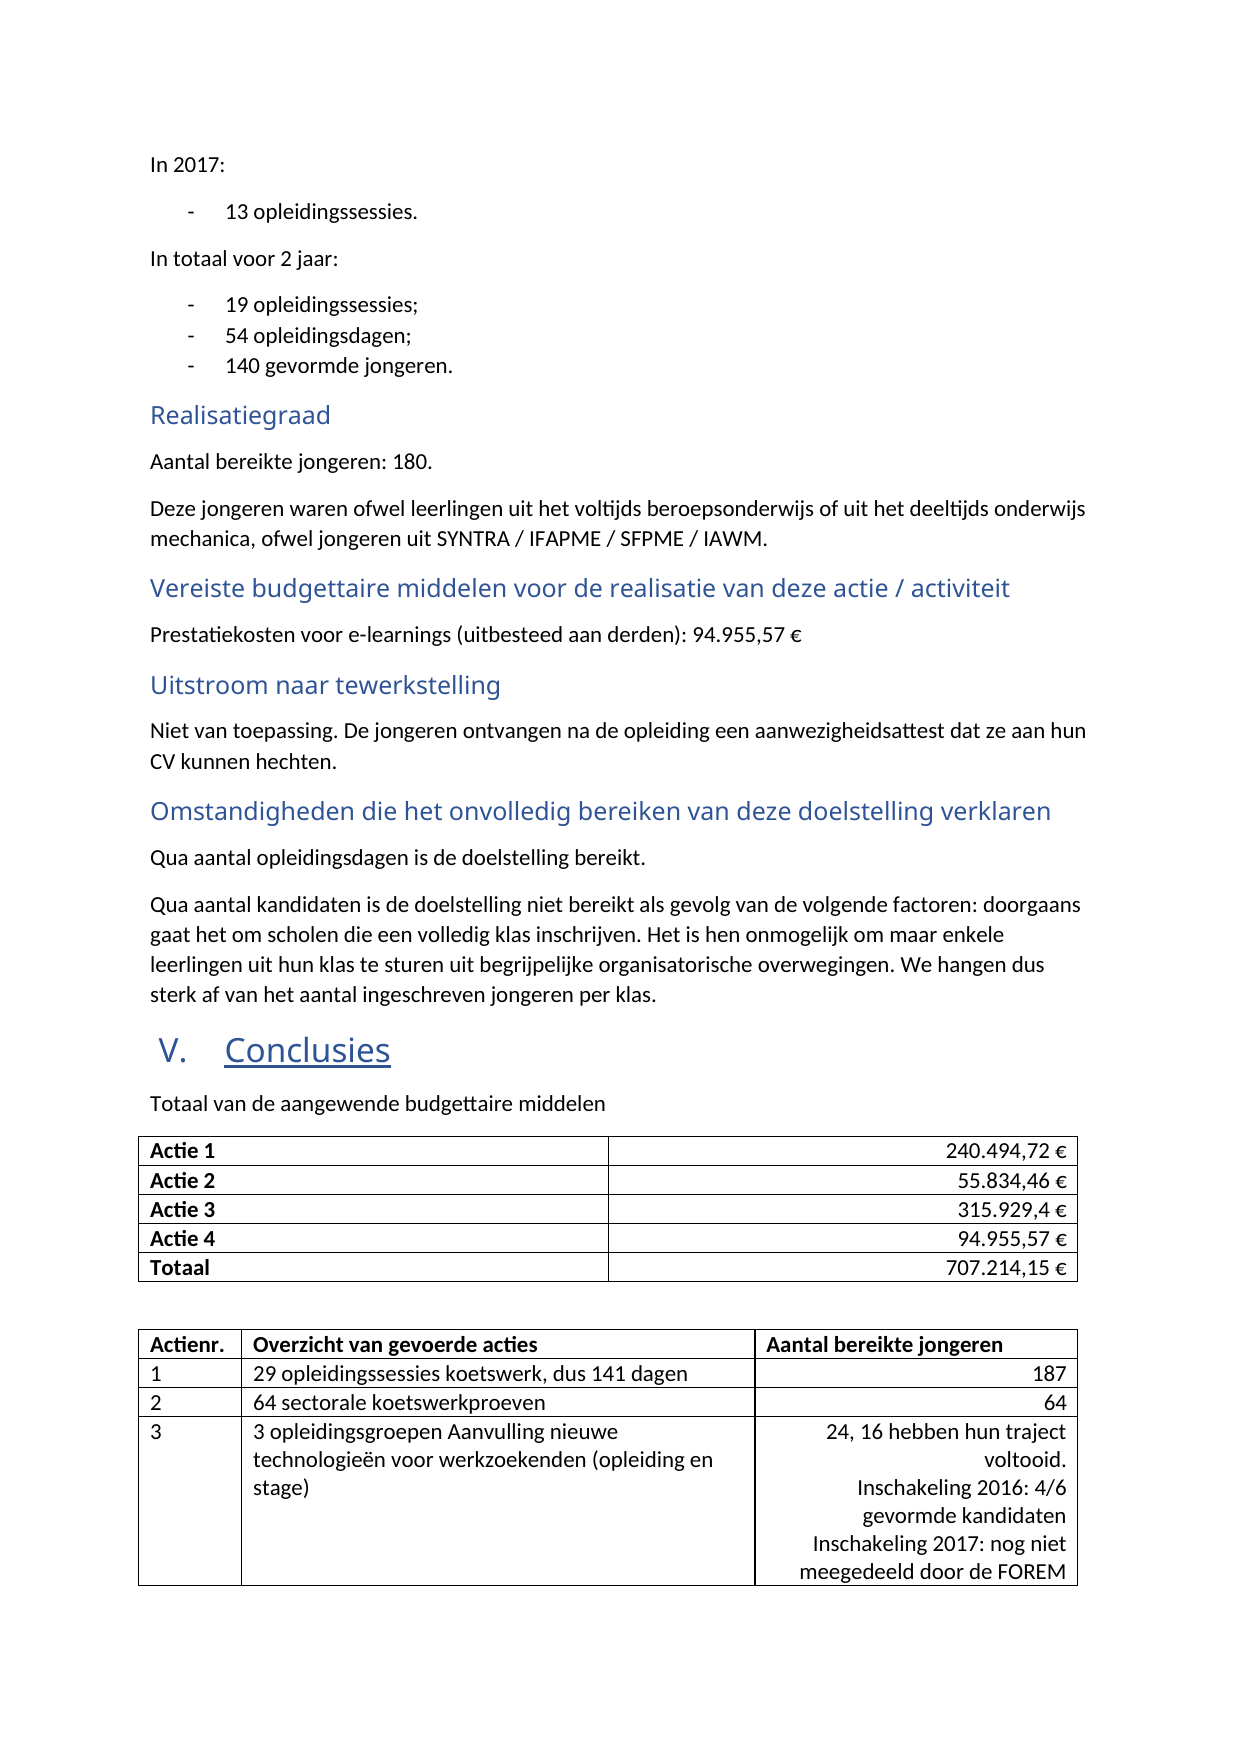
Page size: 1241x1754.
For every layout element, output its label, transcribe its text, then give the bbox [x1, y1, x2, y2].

table_cell Totaal [139, 1253, 608, 1281]
list 13 opleidingssessies. [187, 197, 1090, 225]
list 140 gevormde jongeren. [187, 351, 1090, 379]
table_cell Actie 4 [139, 1224, 608, 1252]
subtitle Realisatiegraad [150, 398, 1090, 432]
text Totaal van de aangewende budgettaire middelen [150, 1089, 1090, 1117]
table_cell 24, 16 hebben hun traject voltooid. Inschakeling 2016: 4/6 gevormde kandidaten Inschakeling 2017: nog niet meegedeeld door de FOREM [756, 1417, 1077, 1585]
text In 2017: [150, 150, 1090, 178]
table_cell 3 opleidingsgroepen Aanvulling nieuwe technologieën voor werkzoekenden (opleiding en stage) [242, 1417, 754, 1585]
subtitle Vereiste budgettaire middelen voor de realisatie van deze actie / activiteit [150, 571, 1090, 605]
subtitle Conclusies [187, 1027, 1090, 1073]
list 19 opleidingssessies; [187, 291, 1090, 319]
text Deze jongeren waren ofwel leerlingen uit het voltijds beroepsonderwijs of uit het deeltijds onderwijs mechanica, ofwel jongeren uit SYNTRA / IFAPME / SFPME / IAWM. [150, 494, 1090, 552]
table_header Actienr. [139, 1330, 241, 1358]
table_cell 64 [756, 1388, 1077, 1416]
table_cell 707.214,15 € [609, 1253, 1077, 1281]
text Niet van toepassing. De jongeren ontvangen na de opleiding een aanwezigheidsattest dat ze aan hun CV kunnen hechten. [150, 717, 1090, 775]
list 54 opleidingsdagen; [187, 321, 1090, 349]
table_cell 187 [756, 1359, 1077, 1387]
table_header Actie 1 [139, 1137, 608, 1165]
table_cell 94.955,57 € [609, 1224, 1077, 1252]
text Aantal bereikte jongeren: 180. [150, 447, 1090, 475]
text In totaal voor 2 jaar: [150, 244, 1090, 272]
table_cell 2 [139, 1388, 241, 1416]
table_cell Actie 2 [139, 1166, 608, 1194]
table_cell 315.929,4 € [609, 1195, 1077, 1223]
subtitle Uitstroom naar tewerkstelling [150, 667, 1090, 701]
subtitle Omstandigheden die het onvolledig bereiken van deze doelstelling verklaren [150, 794, 1090, 828]
table_header Overzicht van gevoerde acties [242, 1330, 754, 1358]
table_cell 55.834,46 € [609, 1166, 1077, 1194]
text Prestatiekosten voor e-learnings (uitbesteed aan derden): 94.955,57 € [150, 620, 1090, 648]
table_cell 3 [139, 1417, 241, 1585]
table_cell 29 opleidingssessies koetswerk, dus 141 dagen [242, 1359, 754, 1387]
table_cell 1 [139, 1359, 241, 1387]
table_header 240.494,72 € [609, 1137, 1077, 1165]
table_cell 64 sectorale koetswerkproeven [242, 1388, 754, 1416]
text Qua aantal opleidingsdagen is de doelstelling bereikt. [150, 843, 1090, 871]
table_header Aantal bereikte jongeren [756, 1330, 1077, 1358]
text Qua aantal kandidaten is de doelstelling niet bereikt als gevolg van de volgende factoren: doorgaans gaat het om scholen die een volledig klas inschrijven. Het is hen onmogelijk om maar enkele leerlingen uit hun klas te sturen uit begrijpelijke organisatorische overwegingen. We hangen dus sterk af van het aantal ingeschreven jongeren per klas. [150, 890, 1090, 1008]
table_cell Actie 3 [139, 1195, 608, 1223]
